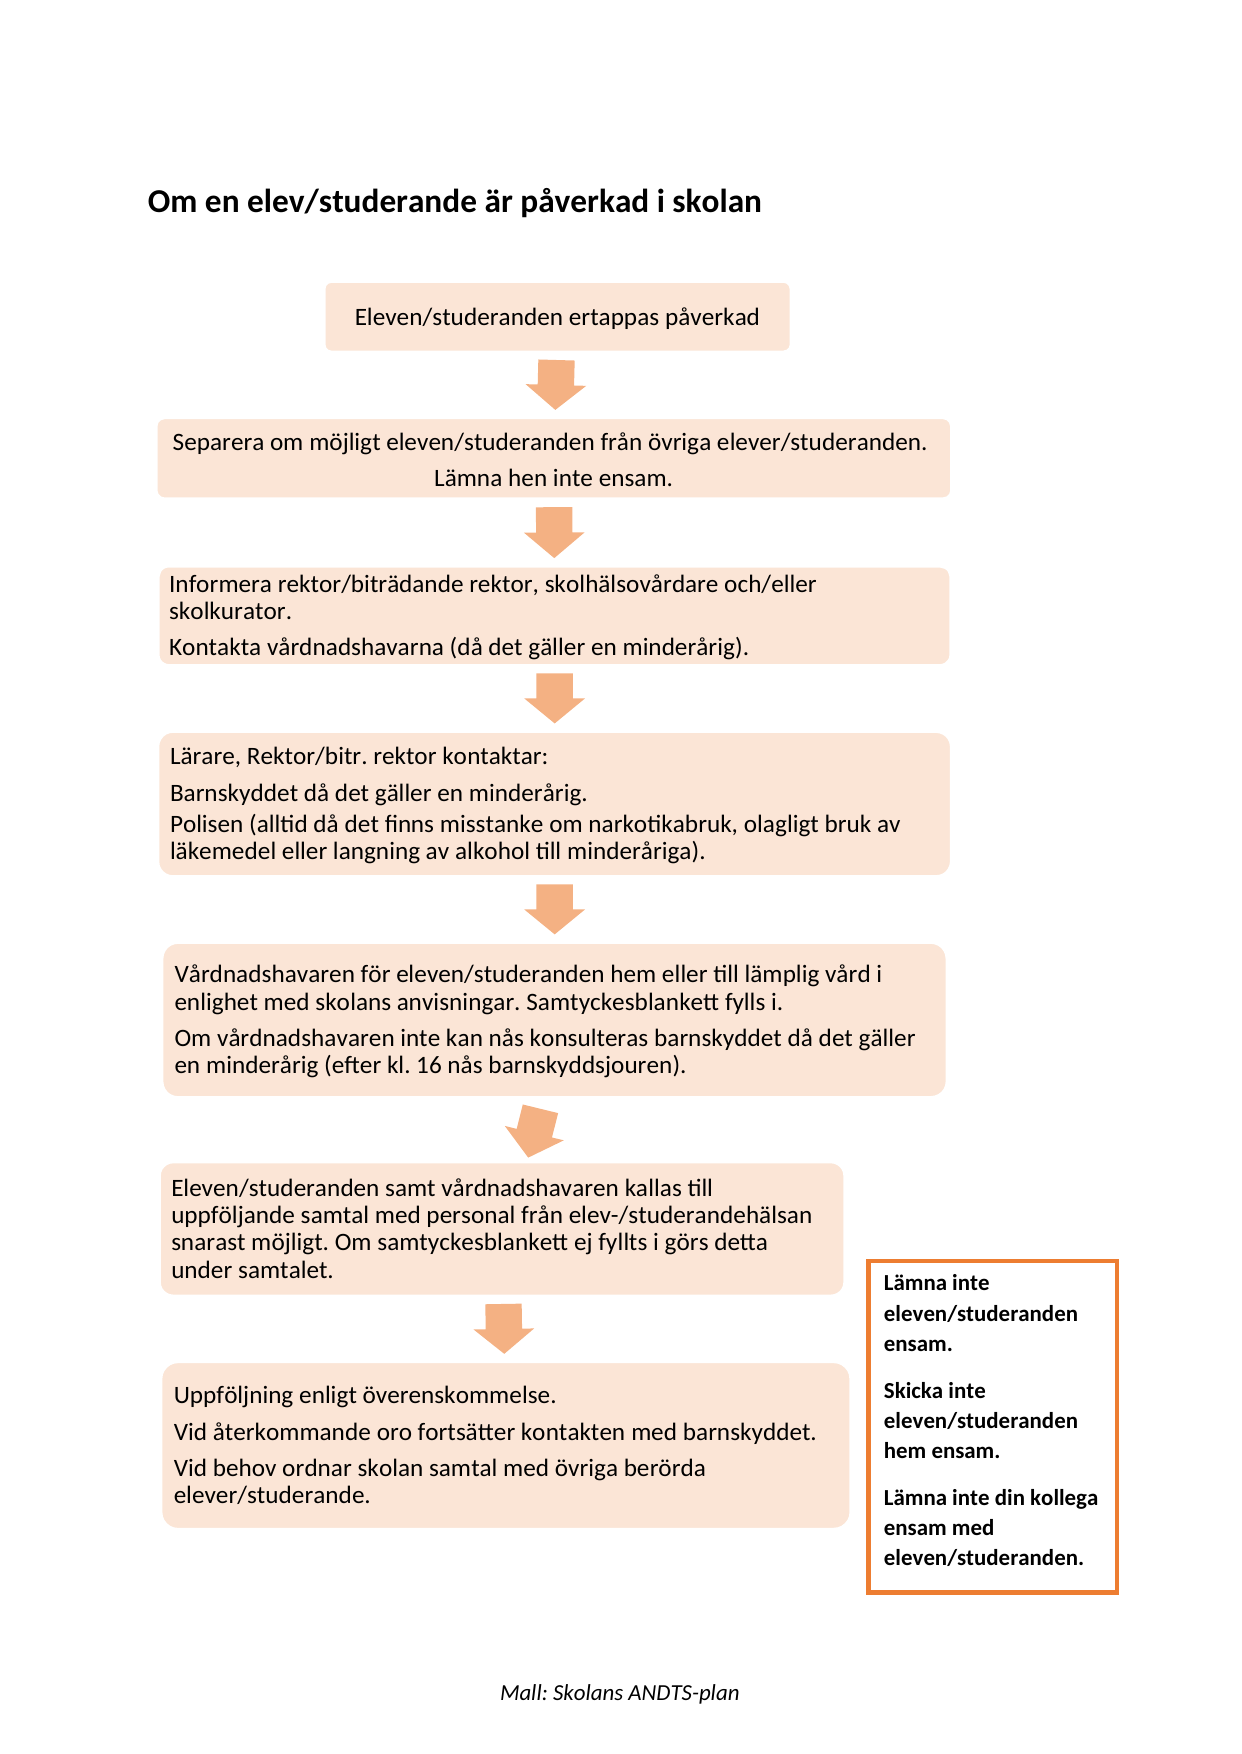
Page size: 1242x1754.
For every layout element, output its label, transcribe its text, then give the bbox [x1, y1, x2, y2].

subtitle Om en elev/studerande är påverkad i skolan [148, 148, 1094, 229]
